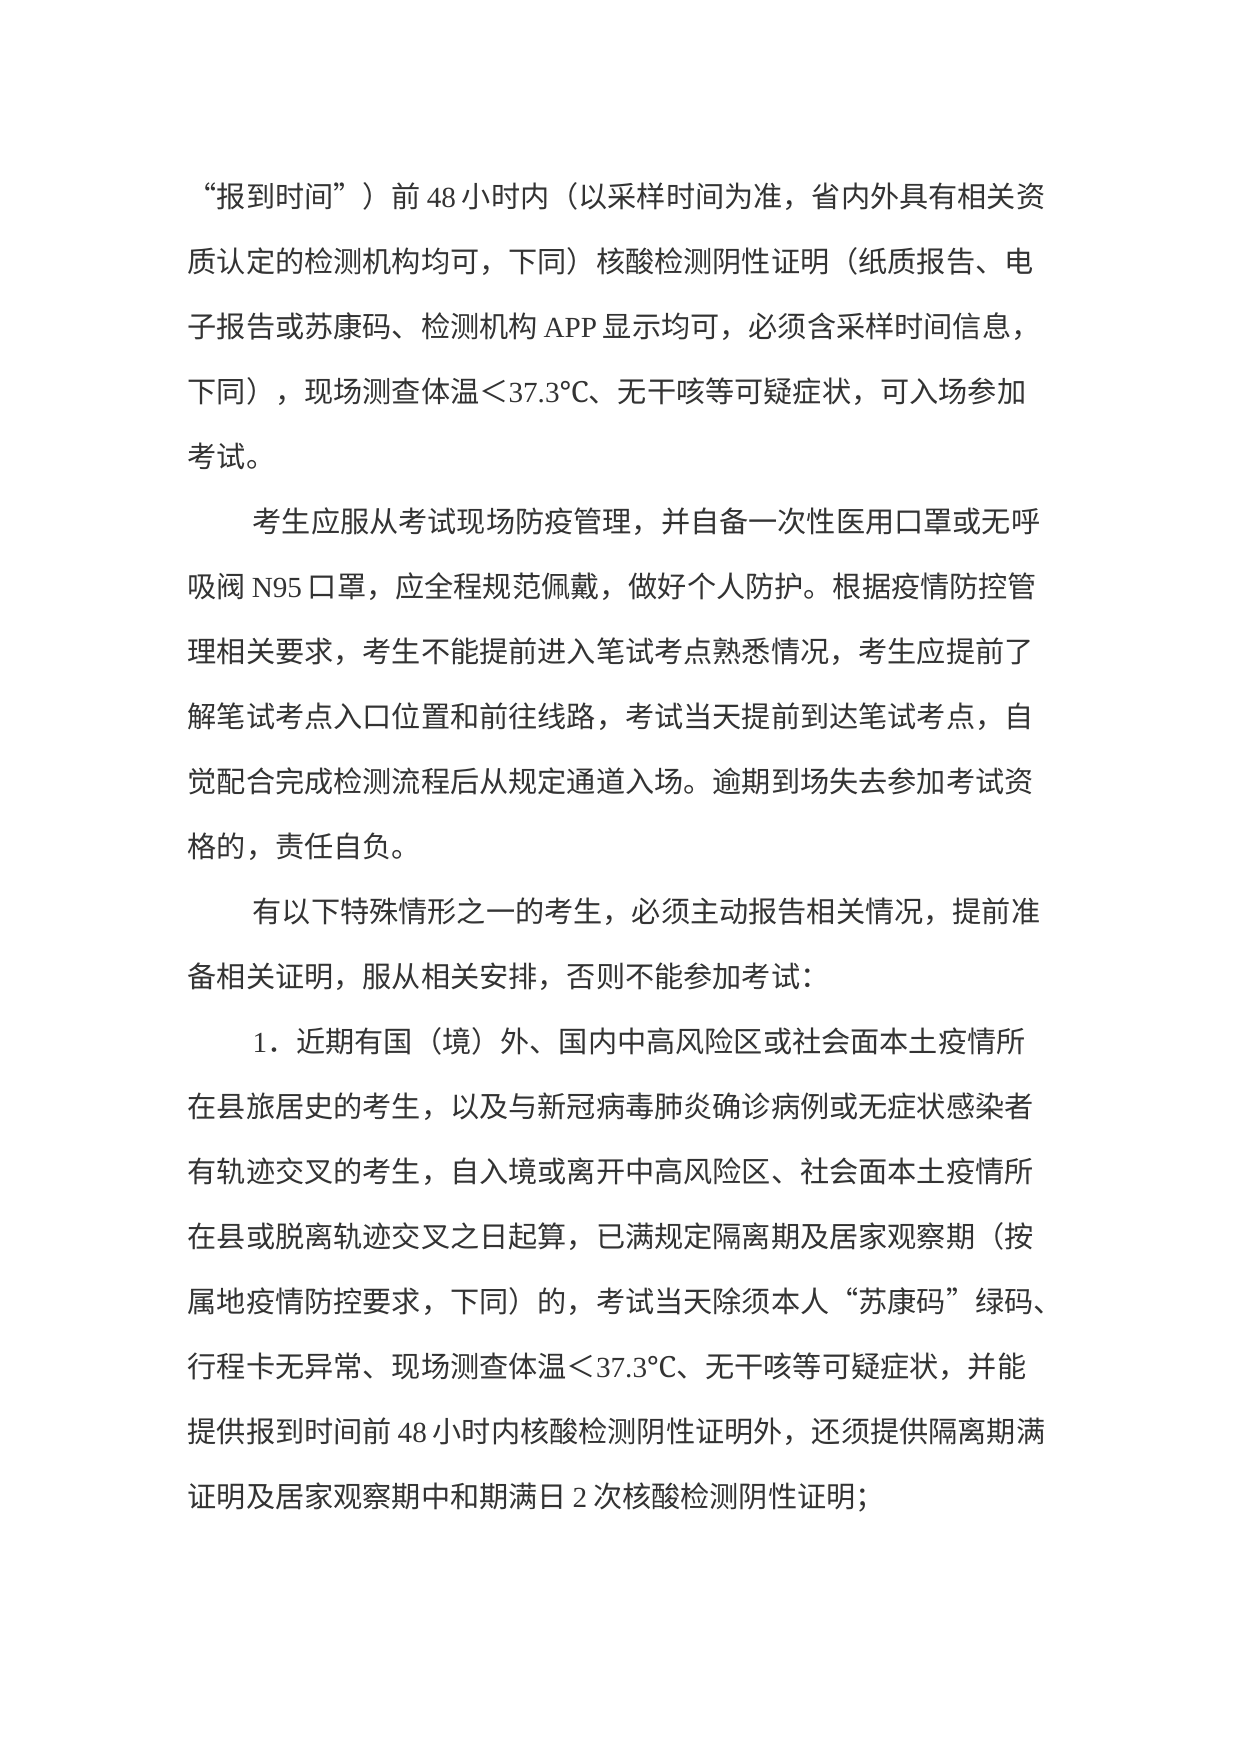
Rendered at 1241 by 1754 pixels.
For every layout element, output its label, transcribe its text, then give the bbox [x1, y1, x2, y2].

text 有以下特殊情形之一的考生，必须主动报告相关情况，提前准备相关证明，服从相关安排，否则不能参加考试： [187, 877, 1053, 1007]
text 1．近期有国（境）外、国内中高风险区或社会面本土疫情所在县旅居史的考生，以及与新冠病毒肺炎确诊病例或无症状感染者有轨迹交叉的考生，自入境或离开中高风险区、社会面本土疫情所在县或脱离轨迹交叉之日起算，已满规定隔离期及居家观察期（按属地疫情防控要求，下同）的，考试当天除须本人“苏康码”绿码、行程卡无异常、现场测查体温＜37.3℃、无干咳等可疑症状，并能提供报到时间前48小时内核酸检测阴性证明外，还须提供隔离期满证明及居家观察期中和期满日2次核酸检测阴性证明； [187, 1007, 1053, 1527]
text 考生应服从考试现场防疫管理，并自备一次性医用口罩或无呼吸阀N95口罩，应全程规范佩戴，做好个人防护。根据疫情防控管理相关要求，考生不能提前进入笔试考点熟悉情况，考生应提前了解笔试考点入口位置和前往线路，考试当天提前到达笔试考点，自觉配合完成检测流程后从规定通道入场。逾期到场失去参加考试资格的，责任自负。 [187, 487, 1053, 877]
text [187, 162, 1053, 487]
